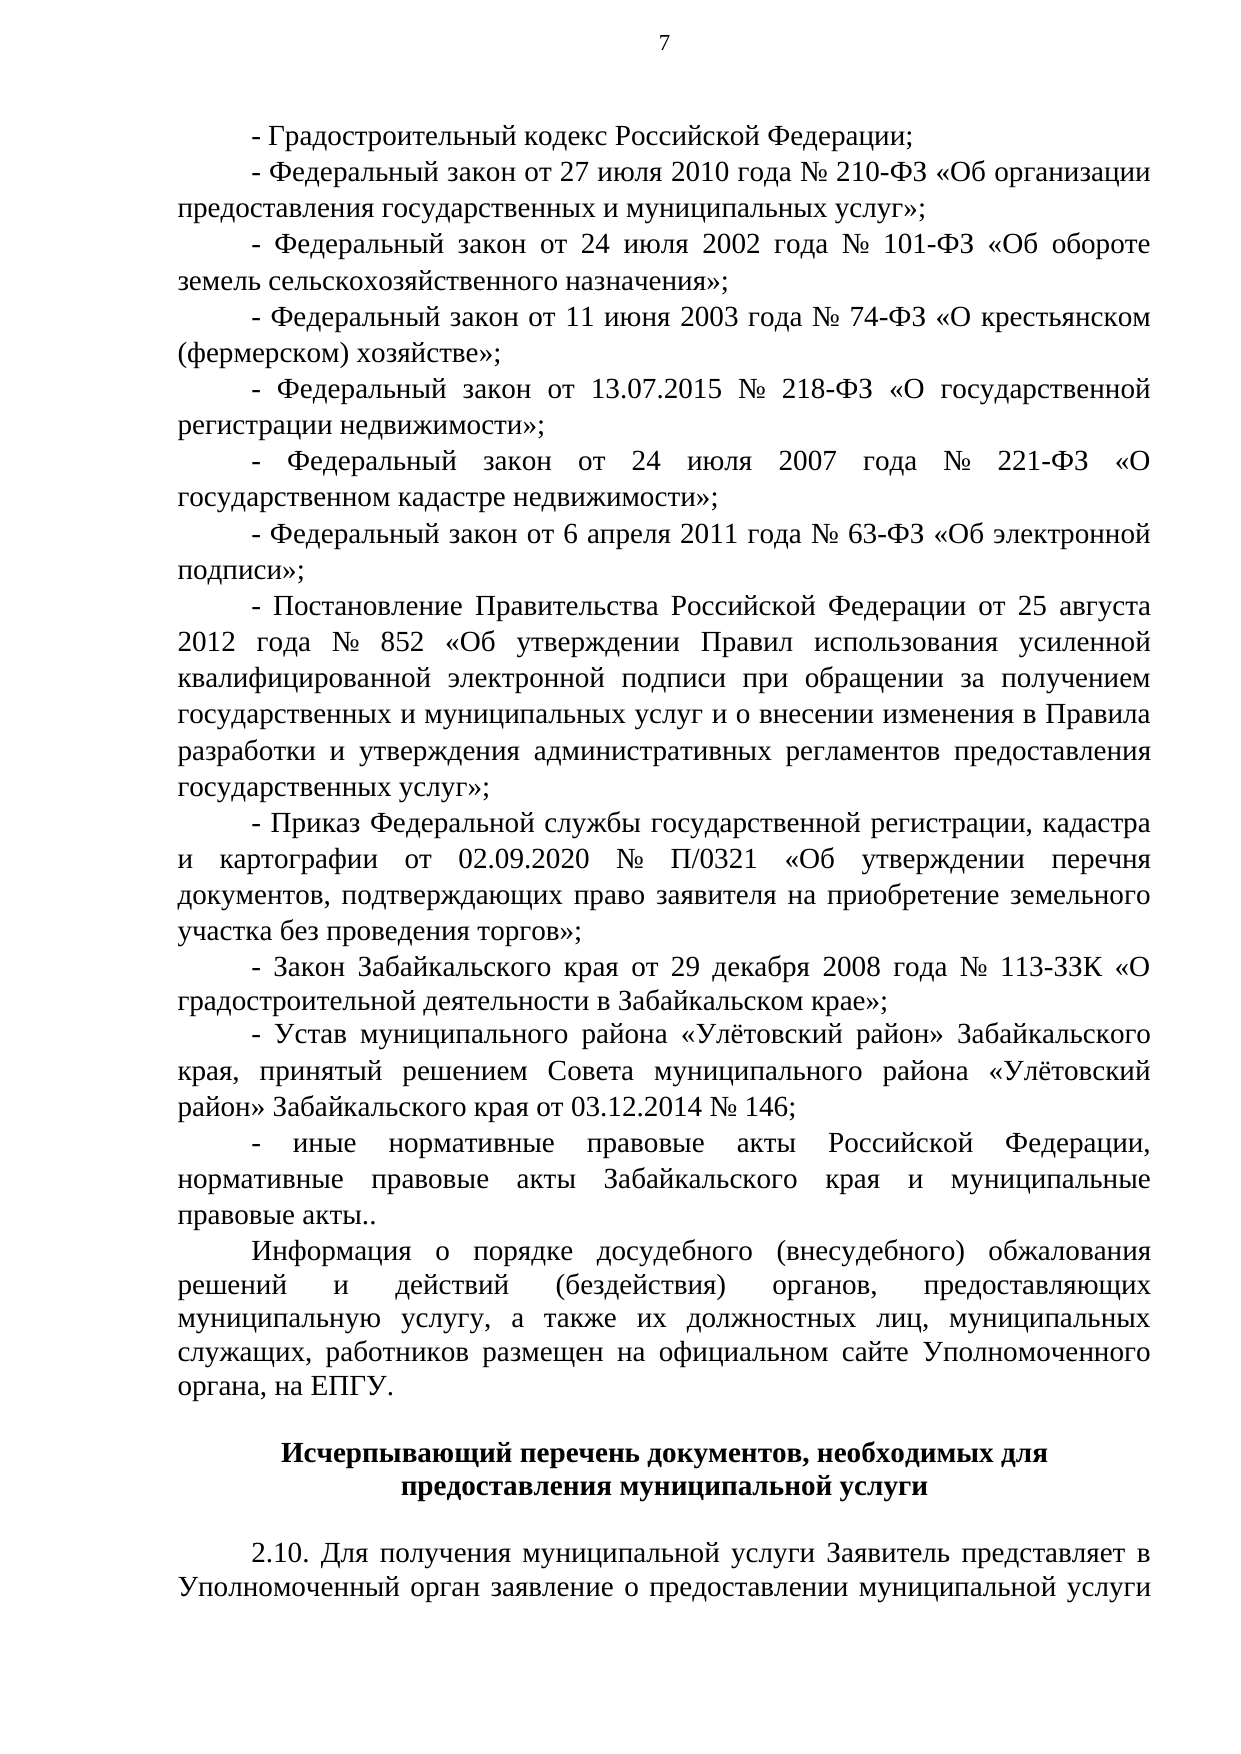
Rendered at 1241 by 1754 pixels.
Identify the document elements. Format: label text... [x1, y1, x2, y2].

text - Постановление Правительства Российской Федерации от 25 августа 2012 года № 852 «Об утверждении Правил использования усиленной квалифицированной электронной подписи при обращении за получением государственных и муниципальных услуг и о внесении изменения в Правила разработки и утверждения административных регламентов предоставления государственных услуг»; [177, 588, 1152, 802]
text - Градостроительный кодекс Российской Федерации; [177, 118, 1152, 152]
text - Федеральный закон от 6 апреля 2011 года № 63-ФЗ «Об электронной подписи»; [177, 516, 1152, 585]
text Информация о порядке досудебного (внесудебного) обжалования решений и действий (бездействия) органов, предоставляющих муниципальную услугу, а также их должностных лиц, муниципальных служащих, работников размещен на официальном сайте Уполномоченного органа, на ЕПГУ. [177, 1233, 1152, 1401]
text - Устав муниципального района «Улётовский район» Забайкальского края, принятый решением Совета муниципального района «Улётовский район» Забайкальского края от 03.12.2014 № 146; [177, 1017, 1152, 1122]
text - Федеральный закон от 27 июля 2010 года № 210-ФЗ «Об организации предоставления государственных и муниципальных услуг»; [177, 154, 1152, 224]
text Исчерпывающий перечень документов, необходимых для предоставления муниципальной услуги [177, 1435, 1152, 1502]
text - Закон Забайкальского края от 29 декабря 2008 года № 113-ЗЗК «О градостроительной деятельности в Забайкальском крае»; [177, 949, 1152, 1017]
text - иные нормативные правовые акты Российской Федерации, нормативные правовые акты Забайкальского края и муниципальные правовые акты.. [177, 1125, 1152, 1231]
text - Федеральный закон от 13.07.2015 № 218-ФЗ «О государственной регистрации недвижимости»; [177, 371, 1152, 441]
text - Федеральный закон от 11 июня 2003 года № 74-ФЗ «О крестьянском (фермерском) хозяйстве»; [177, 299, 1152, 368]
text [177, 1535, 1152, 1602]
text - Федеральный закон от 24 июля 2002 года № 101-ФЗ «Об обороте земель сельскохозяйственного назначения»; [177, 227, 1152, 296]
text - Федеральный закон от 24 июля 2007 года № 221-ФЗ «О государственном кадастре недвижимости»; [177, 443, 1152, 513]
text - Приказ Федеральной службы государственной регистрации, кадастра и картографии от 02.09.2020 № П/0321 «Об утверждении перечня документов, подтверждающих право заявителя на приобретение земельного участка без проведения торгов»; [177, 805, 1152, 947]
